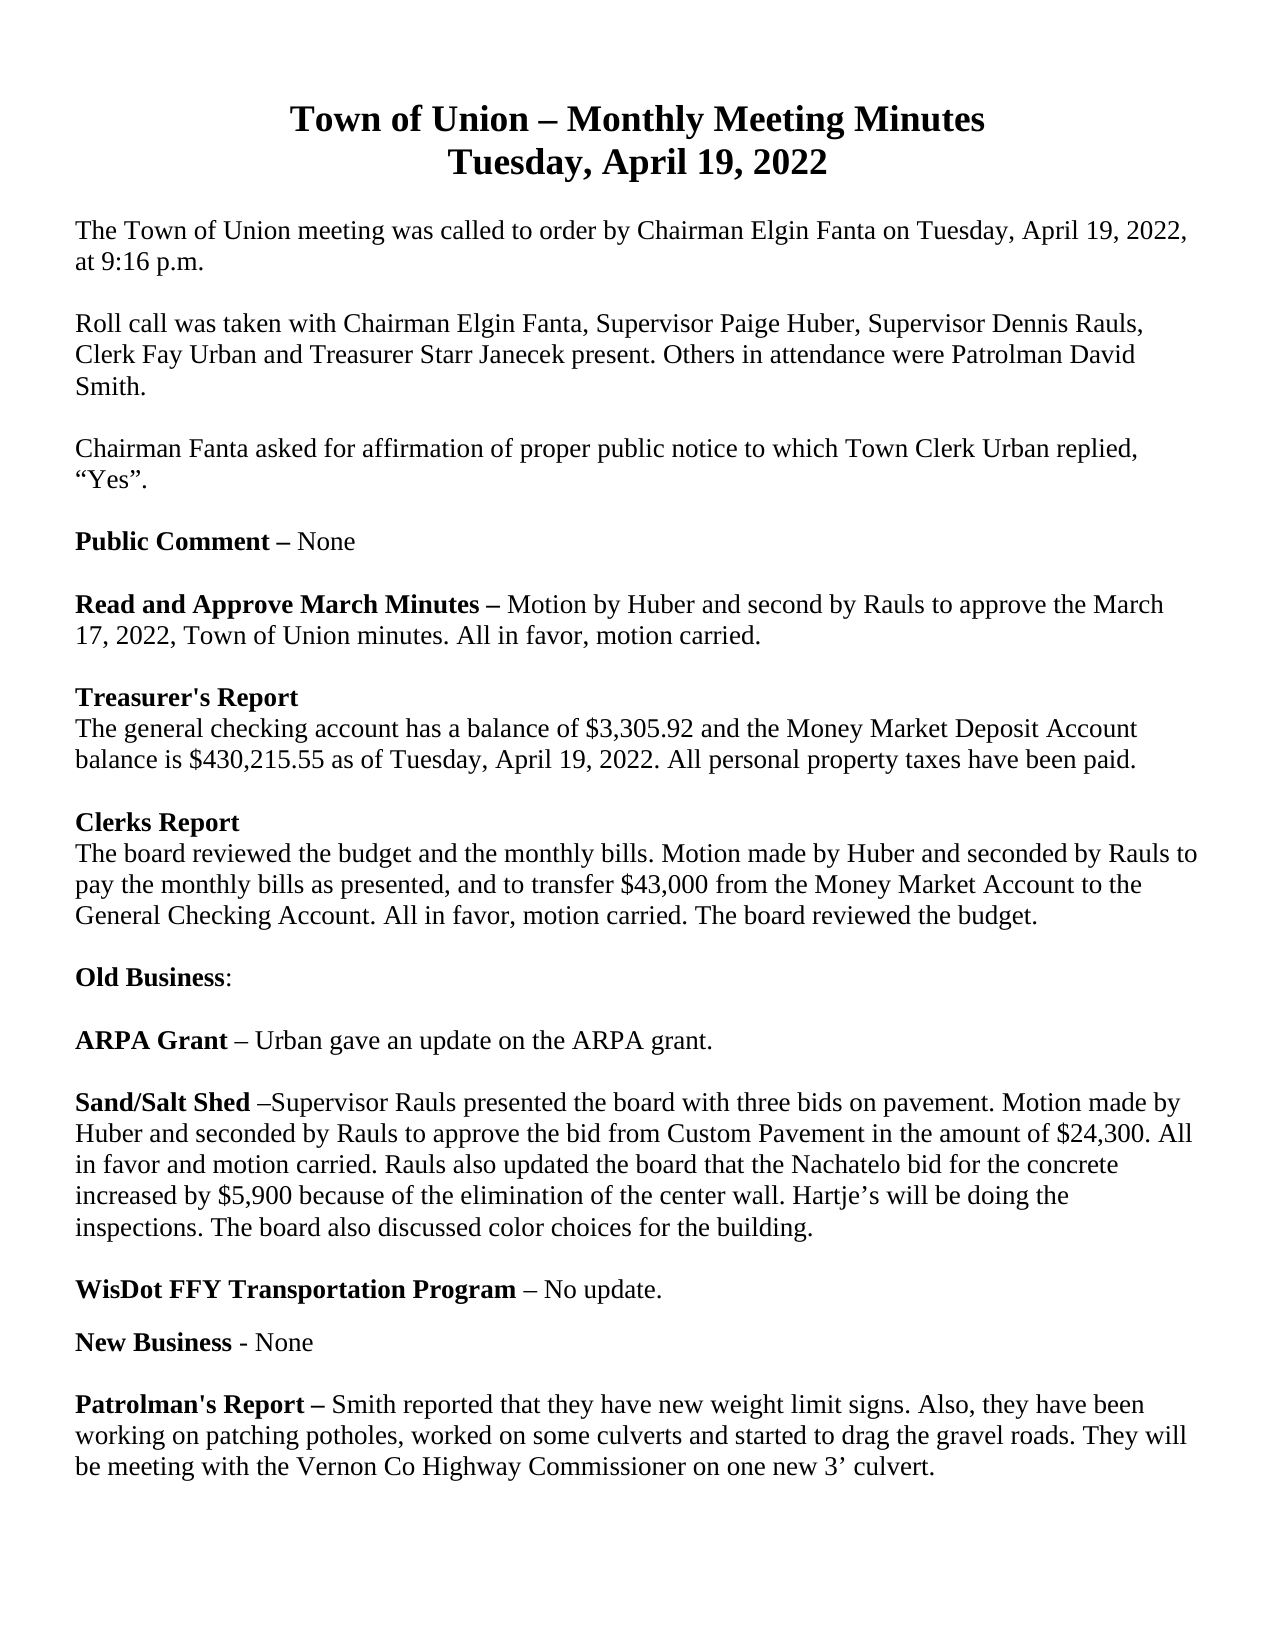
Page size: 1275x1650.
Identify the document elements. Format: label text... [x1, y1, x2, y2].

text Clerks Report [75, 806, 1200, 837]
text The Town of Union meeting was called to order by Chairman Elgin Fanta on Tuesday, April 19, 2022, at 9:16 p.m. [75, 214, 1200, 276]
text New Business - None [75, 1326, 1200, 1357]
text Chairman Fanta asked for affirmation of proper public notice to which Town Clerk Urban replied, “Yes”. [75, 432, 1200, 494]
text Treasurer's Report [75, 681, 1200, 712]
text The board reviewed the budget and the monthly bills. Motion made by Huber and seconded by Rauls to pay the monthly bills as presented, and to transfer $43,000 from the Money Market Account to the General Checking Account. All in favor, motion carried. The board reviewed the budget. [75, 837, 1200, 930]
text Read and Approve March Minutes – Motion by Huber and second by Rauls to approve the March 17, 2022, Town of Union minutes. All in favor, motion carried. [75, 588, 1200, 650]
text ARPA Grant – Urban gave an update on the ARPA grant. [75, 1024, 1200, 1055]
text Public Comment – None [75, 525, 1200, 557]
text Old Business: [75, 961, 1200, 993]
text Sand/Salt Shed –Supervisor Rauls presented the board with three bids on pavement. Motion made by Huber and seconded by Rauls to approve the bid from Custom Pavement in the amount of $24,300. All in favor and motion carried. Rauls also updated the board that the Nachatelo bid for the concrete increased by $5,900 because of the elimination of the center wall. Hartje’s will be doing the inspections. The board also discussed color choices for the building. [75, 1086, 1200, 1242]
text Roll call was taken with Chairman Elgin Fanta, Supervisor Paige Huber, Supervisor Dennis Rauls, Clerk Fay Urban and Treasurer Starr Janecek present. Others in attendance were Patrolman David Smith. [75, 307, 1200, 401]
text Patrolman's Report – Smith reported that they have new weight limit signs. Also, they have been working on patching potholes, worked on some culverts and started to drag the gravel roads. They will be meeting with the Vernon Co Highway Commissioner on one new 3’ culvert. [75, 1388, 1200, 1481]
text Town of Union – Monthly Meeting Minutes [75, 97, 1200, 140]
text The general checking account has a balance of $3,305.92 and the Money Market Deposit Account balance is $430,215.55 as of Tuesday, April 19, 2022. All personal property taxes have been paid. [75, 712, 1200, 774]
text Tuesday, April 19, 2022 [75, 140, 1200, 183]
text WisDot FFY Transportation Program – No update. [75, 1273, 1200, 1304]
